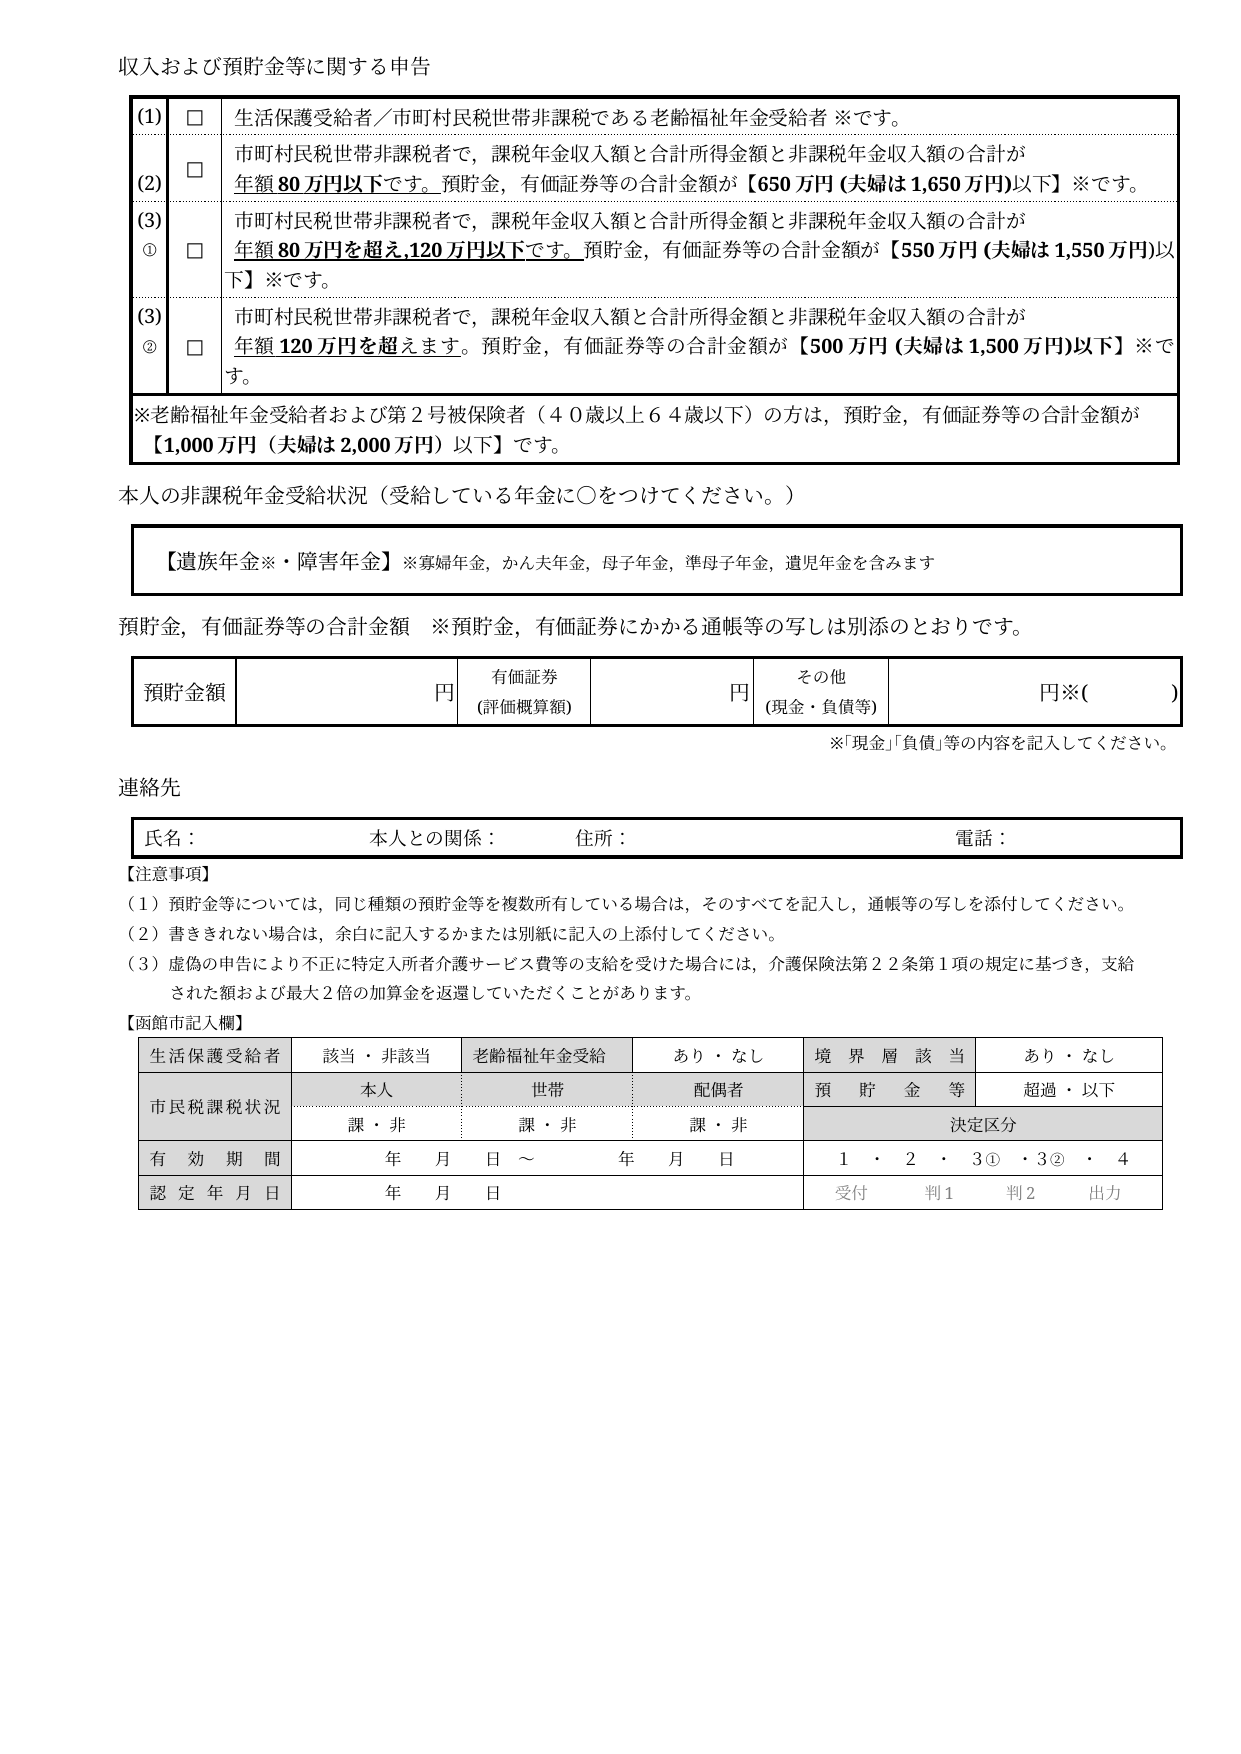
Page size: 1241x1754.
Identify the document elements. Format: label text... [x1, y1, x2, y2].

table_header あり ・ なし [976, 1038, 1162, 1072]
table_cell □ [169, 134, 221, 201]
table_cell 世帯 [462, 1073, 633, 1106]
table_cell １ ・ ２ ・ ３① ・３② ・ ４ [804, 1141, 1162, 1175]
table_header 円 [237, 659, 457, 724]
text 連絡先 [118, 757, 1160, 817]
table_cell ※老齢福祉年金受給者および第２号被保険者（４０歳以上６４歳以下）の方は，預貯金，有価証券等の合計金額が 【1,000万円（夫婦は2,000万円）以下】です。 [133, 396, 1177, 462]
text （３）虚偽の申告により不正に特定入所者介護サービス費等の支給を受けた場合には，介護保険法第２２条第１項の規定に基づき，支給 [118, 948, 1210, 978]
table_header 老齢福祉年金受給 [462, 1038, 632, 1072]
table_header 生活保護受給者／市町村民税世帯非課税である老齢福祉年金受給者 ※です。 [222, 99, 1177, 134]
table_cell 課 ・ 非 [292, 1106, 462, 1140]
table_cell 本人 [292, 1073, 462, 1106]
table_cell 判2 [975, 1176, 1061, 1209]
table_header 該当 ・ 非該当 [292, 1038, 461, 1072]
list された額および最大２倍の加算金を返還していただくことがあります。 [102, 978, 1210, 1007]
text 収入および預貯金等に関する申告 [118, 36, 1210, 95]
table_cell 判1 [890, 1176, 975, 1209]
table_cell 有効期間 [139, 1141, 291, 1175]
table_cell 受付 [804, 1176, 890, 1209]
table_cell 課 ・ 非 [462, 1106, 633, 1140]
table_cell 決定区分 [804, 1107, 1162, 1140]
table_cell 市町村民税世帯非課税者で，課税年金収入額と合計所得金額と非課税年金収入額の合計が 年額120万円を超えます。預貯金，有価証券等の合計金額が【500万円 (夫婦は1,500万円)以下】※です。 [222, 297, 1177, 393]
table_cell 預貯金等 [804, 1073, 975, 1106]
table_header 預貯金額 [134, 659, 235, 724]
table_cell 市町村民税世帯非課税者で，課税年金収入額と合計所得金額と非課税年金収入額の合計が 年額80万円を超え,120万円以下です。預貯金，有価証券等の合計金額が【550万円 (夫婦は1,550万円)以下】※です。 [222, 201, 1177, 297]
text 預貯金，有価証券等の合計金額 ※預貯金，有価証券にかかる通帳等の写しは別添のとおりです。 [118, 596, 1210, 656]
table_header 境界層該当 [804, 1038, 975, 1072]
text 本人の非課税年金受給状況（受給している年金に○をつけてください。） [118, 465, 1210, 524]
table_header 氏名： 本人との関係： 住所： 電話： [134, 820, 1180, 855]
table_header (1) [133, 99, 166, 134]
table_header 円※( ) [889, 659, 1180, 724]
table_header 有価証券 (評価概算額) [458, 659, 590, 724]
table_header 円 [591, 659, 753, 724]
text （１）預貯金等については，同じ種類の預貯金等を複数所有している場合は，そのすべてを記入し，通帳等の写しを添付してください。 [118, 888, 1210, 918]
table_cell 年 月 日 ～ 年 月 日 [292, 1141, 803, 1175]
text ※｢現金｣｢負債｣等の内容を記入してください。 [118, 727, 1177, 757]
table_cell 出力 [1061, 1176, 1162, 1209]
table_cell 市民税課税状況 [139, 1073, 291, 1140]
table_header その他 (現金・負債等) [754, 659, 888, 724]
table_cell (3) ① [133, 201, 166, 297]
table_cell 課 ・ 非 [633, 1106, 803, 1140]
text 【注意事項】 [118, 858, 1210, 888]
table_header 【遺族年金※・障害年金】※寡婦年金，かん夫年金，母子年金，準母子年金，遺児年金を含みます [134, 528, 1180, 593]
text （２）書ききれない場合は，余白に記入するかまたは別紙に記入の上添付してください。 [118, 918, 1210, 948]
table_cell 市町村民税世帯非課税者で，課税年金収入額と合計所得金額と非課税年金収入額の合計が 年額80万円以下です。預貯金，有価証券等の合計金額が【650万円 (夫婦は1,650万円)以下】※です。 [222, 134, 1177, 201]
table_cell 年 月 日 [292, 1176, 803, 1209]
table_cell 認定年月日 [139, 1176, 291, 1209]
table_header あり ・ なし [633, 1038, 803, 1072]
table_cell (2) [133, 134, 166, 201]
text 【函館市記入欄】 [118, 1007, 1210, 1037]
table_cell □ [169, 201, 221, 297]
table_header □ [169, 99, 221, 134]
table_cell (3) ② [133, 297, 166, 393]
table_cell 超過 ・ 以下 [976, 1073, 1162, 1106]
table_cell □ [169, 297, 221, 393]
table_cell 配偶者 [633, 1073, 803, 1106]
table_header 生活保護受給者 [139, 1038, 291, 1072]
